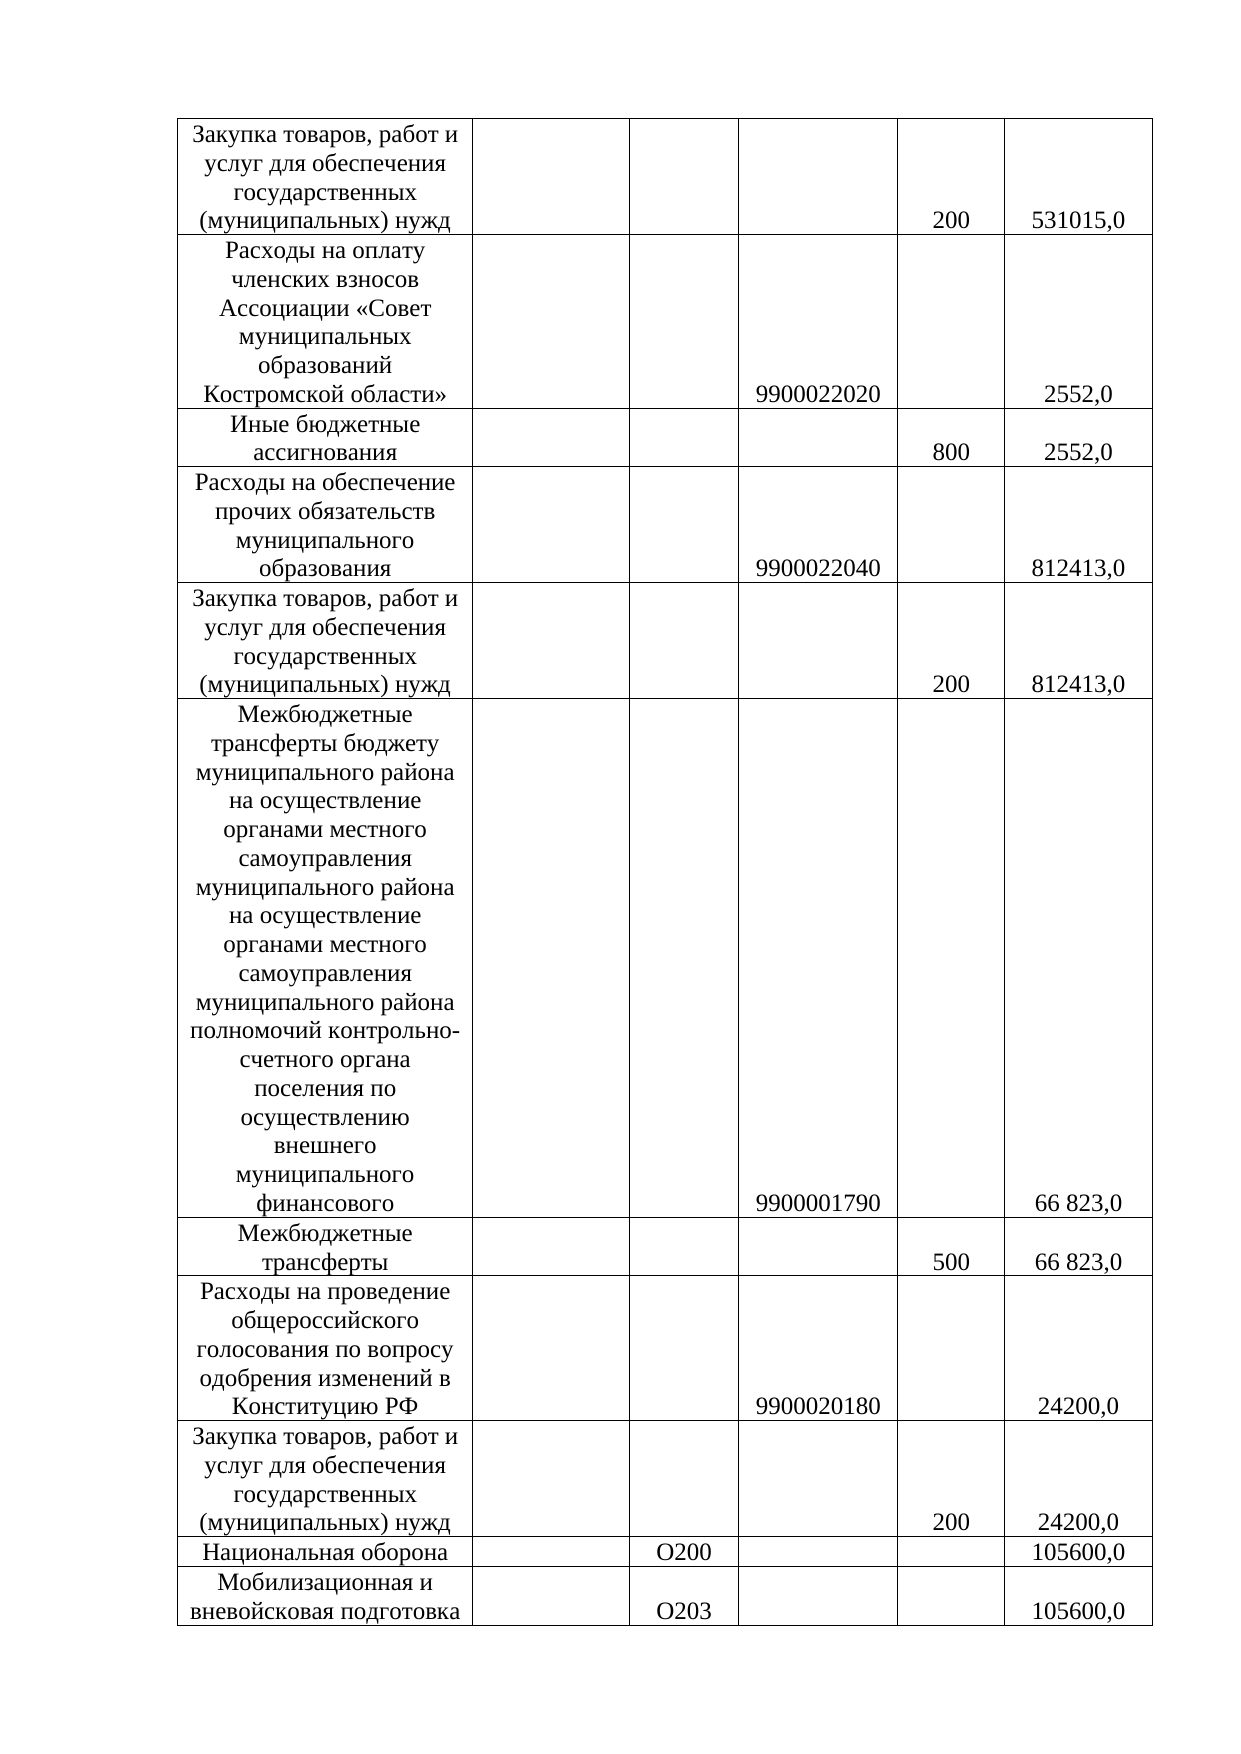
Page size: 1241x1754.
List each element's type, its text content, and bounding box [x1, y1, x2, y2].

table_cell 200 [898, 583, 1004, 698]
table_cell 9900022020 [739, 235, 897, 408]
table_cell [473, 1567, 629, 1624]
table_cell 2552,0 [1005, 409, 1152, 466]
table_cell 500 [898, 1218, 1004, 1275]
table_cell 2552,0 [1005, 235, 1152, 408]
table_cell [898, 1537, 1004, 1566]
table_cell [739, 1537, 897, 1566]
table_cell [630, 583, 738, 698]
table_cell [473, 467, 629, 582]
table_cell [473, 1421, 629, 1536]
table_cell Межбюджетные трансферты бюджету муниципального района на осуществление органами местного самоуправления муниципального района на осуществление органами местного самоуправления муниципального района полномочий контрольно-счетного органа поселения по осуществлению внешнего муниципального финансового [178, 699, 472, 1217]
table_cell Закупка товаров, работ и услуг для обеспечения государственных (муниципальных) нужд [178, 1421, 472, 1536]
table_cell [630, 1421, 738, 1536]
table_cell [630, 1276, 738, 1420]
table_cell 800 [898, 409, 1004, 466]
table_cell 9900020180 [739, 1276, 897, 1420]
table_cell [630, 1218, 738, 1275]
table_cell Мобилизационная и вневойсковая подготовка [178, 1567, 472, 1624]
table_cell 24200,0 [1005, 1276, 1152, 1420]
table_cell [473, 235, 629, 408]
table_cell 200 [898, 1421, 1004, 1536]
table_cell [739, 119, 897, 234]
table_cell Межбюджетные трансферты [178, 1218, 472, 1275]
table_cell [739, 1567, 897, 1624]
table_cell [473, 699, 629, 1217]
table_cell О203 [630, 1567, 738, 1624]
table_cell 200 [898, 119, 1004, 234]
table_cell [630, 467, 738, 582]
table_cell Иные бюджетные ассигнования [178, 409, 472, 466]
table_cell 812413,0 [1005, 467, 1152, 582]
table_cell О200 [630, 1537, 738, 1566]
table_cell [739, 1218, 897, 1275]
table_cell [739, 1421, 897, 1536]
table_cell [473, 1537, 629, 1566]
table_cell [473, 1218, 629, 1275]
table_cell [473, 119, 629, 234]
table_cell Национальная оборона [178, 1537, 472, 1566]
table_cell 9900001790 [739, 699, 897, 1217]
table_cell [178, 119, 472, 234]
table_cell [898, 1567, 1004, 1624]
table_cell 105600,0 [1005, 1537, 1152, 1566]
table_cell 812413,0 [1005, 583, 1152, 698]
table_cell [898, 1276, 1004, 1420]
table_cell [630, 409, 738, 466]
table_cell [898, 699, 1004, 1217]
table_cell [739, 409, 897, 466]
table_cell [630, 235, 738, 408]
table_cell [898, 467, 1004, 582]
table_cell [473, 409, 629, 466]
table_cell 66 823,0 [1005, 1218, 1152, 1275]
table_cell [898, 235, 1004, 408]
table_cell Расходы на оплату членских взносов Ассоциации «Совет муниципальных образований Костромской области» [178, 235, 472, 408]
table_cell Закупка товаров, работ и услуг для обеспечения государственных (муниципальных) нужд [178, 583, 472, 698]
table_cell [630, 119, 738, 234]
table_cell 66 823,0 [1005, 699, 1152, 1217]
table_cell [630, 699, 738, 1217]
table_cell [739, 583, 897, 698]
table_cell Расходы на проведение общероссийского голосования по вопросу одобрения изменений в Конституцию РФ [178, 1276, 472, 1420]
table_cell 105600,0 [1005, 1567, 1152, 1624]
table_cell [473, 1276, 629, 1420]
table_cell 531015,0 [1005, 119, 1152, 234]
table_cell 9900022040 [739, 467, 897, 582]
table_cell [473, 583, 629, 698]
table_cell 24200,0 [1005, 1421, 1152, 1536]
table_cell Расходы на обеспечение прочих обязательств муниципального образования [178, 467, 472, 582]
